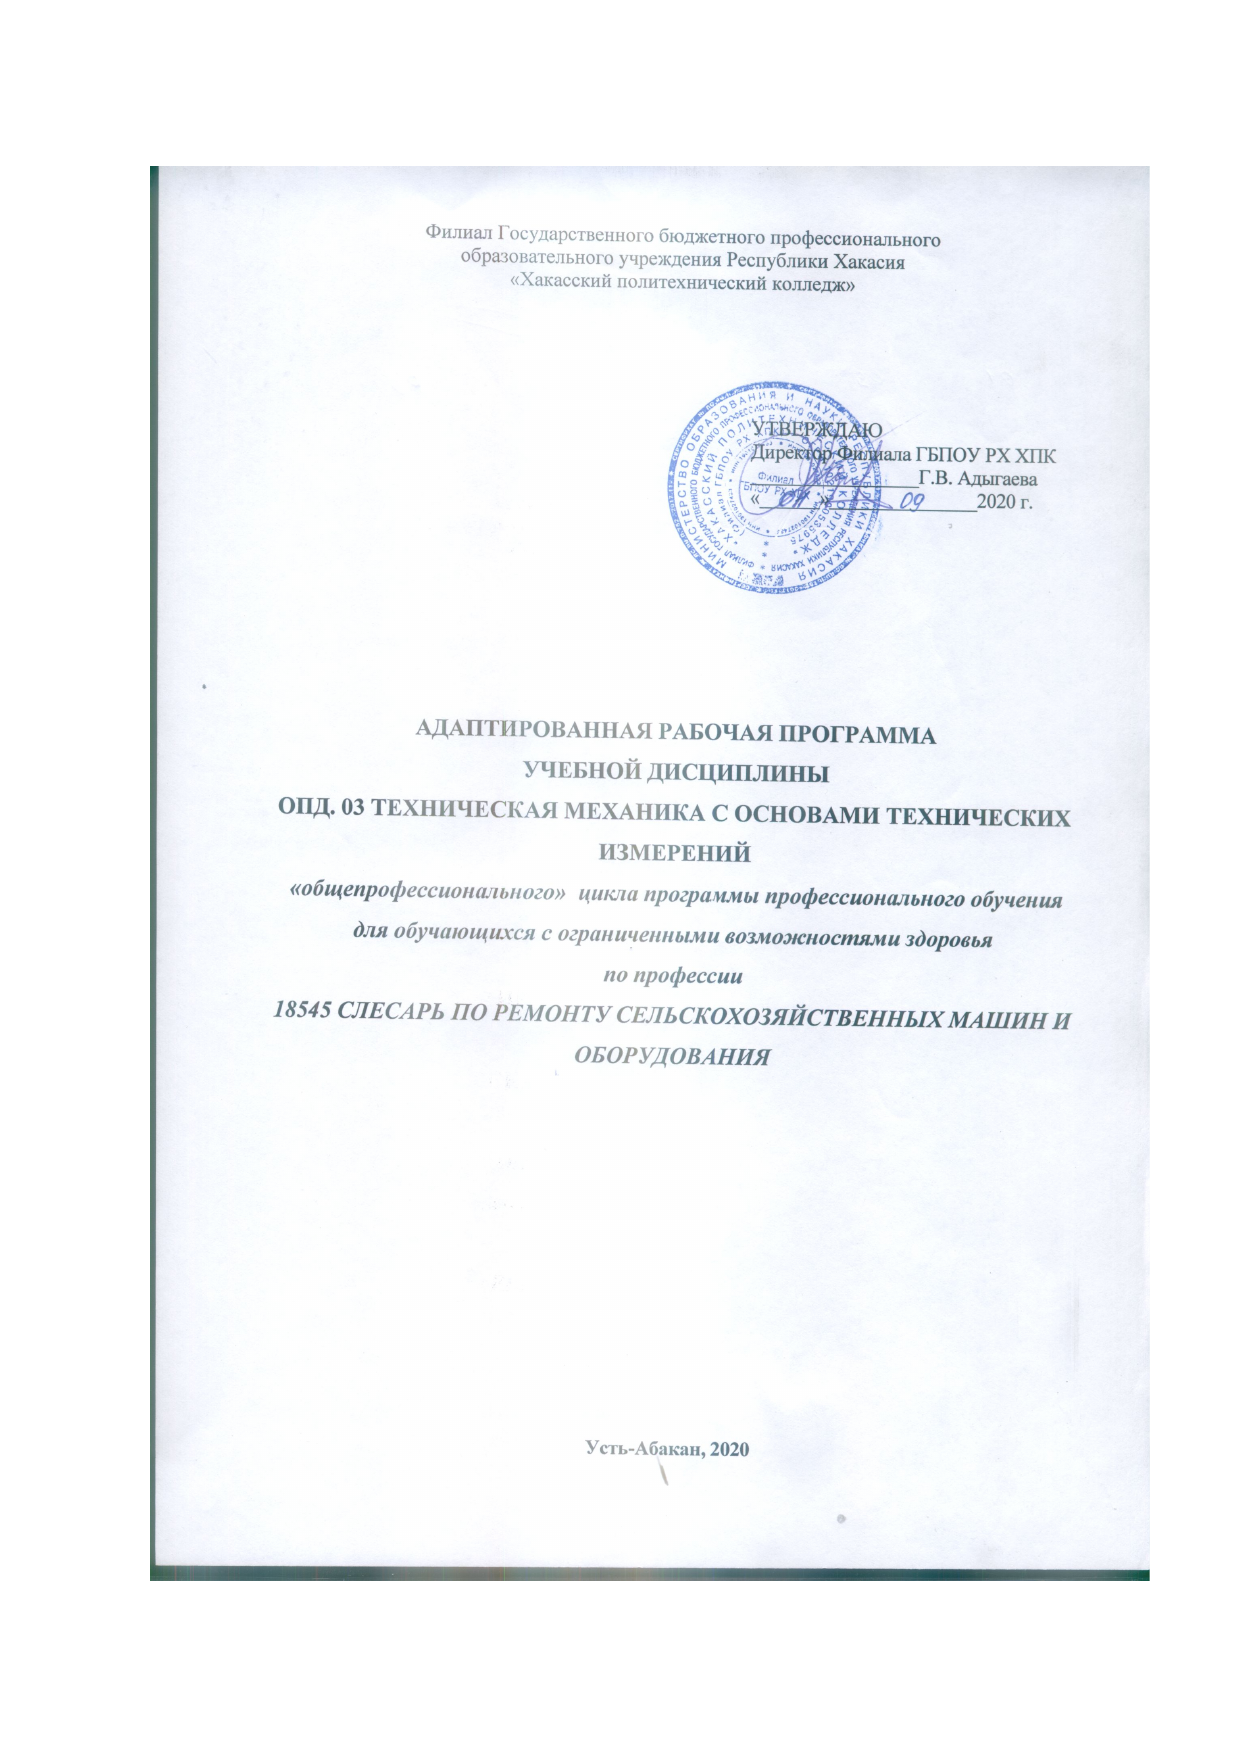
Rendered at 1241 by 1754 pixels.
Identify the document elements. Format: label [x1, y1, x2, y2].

picture [150, 166, 1150, 1581]
